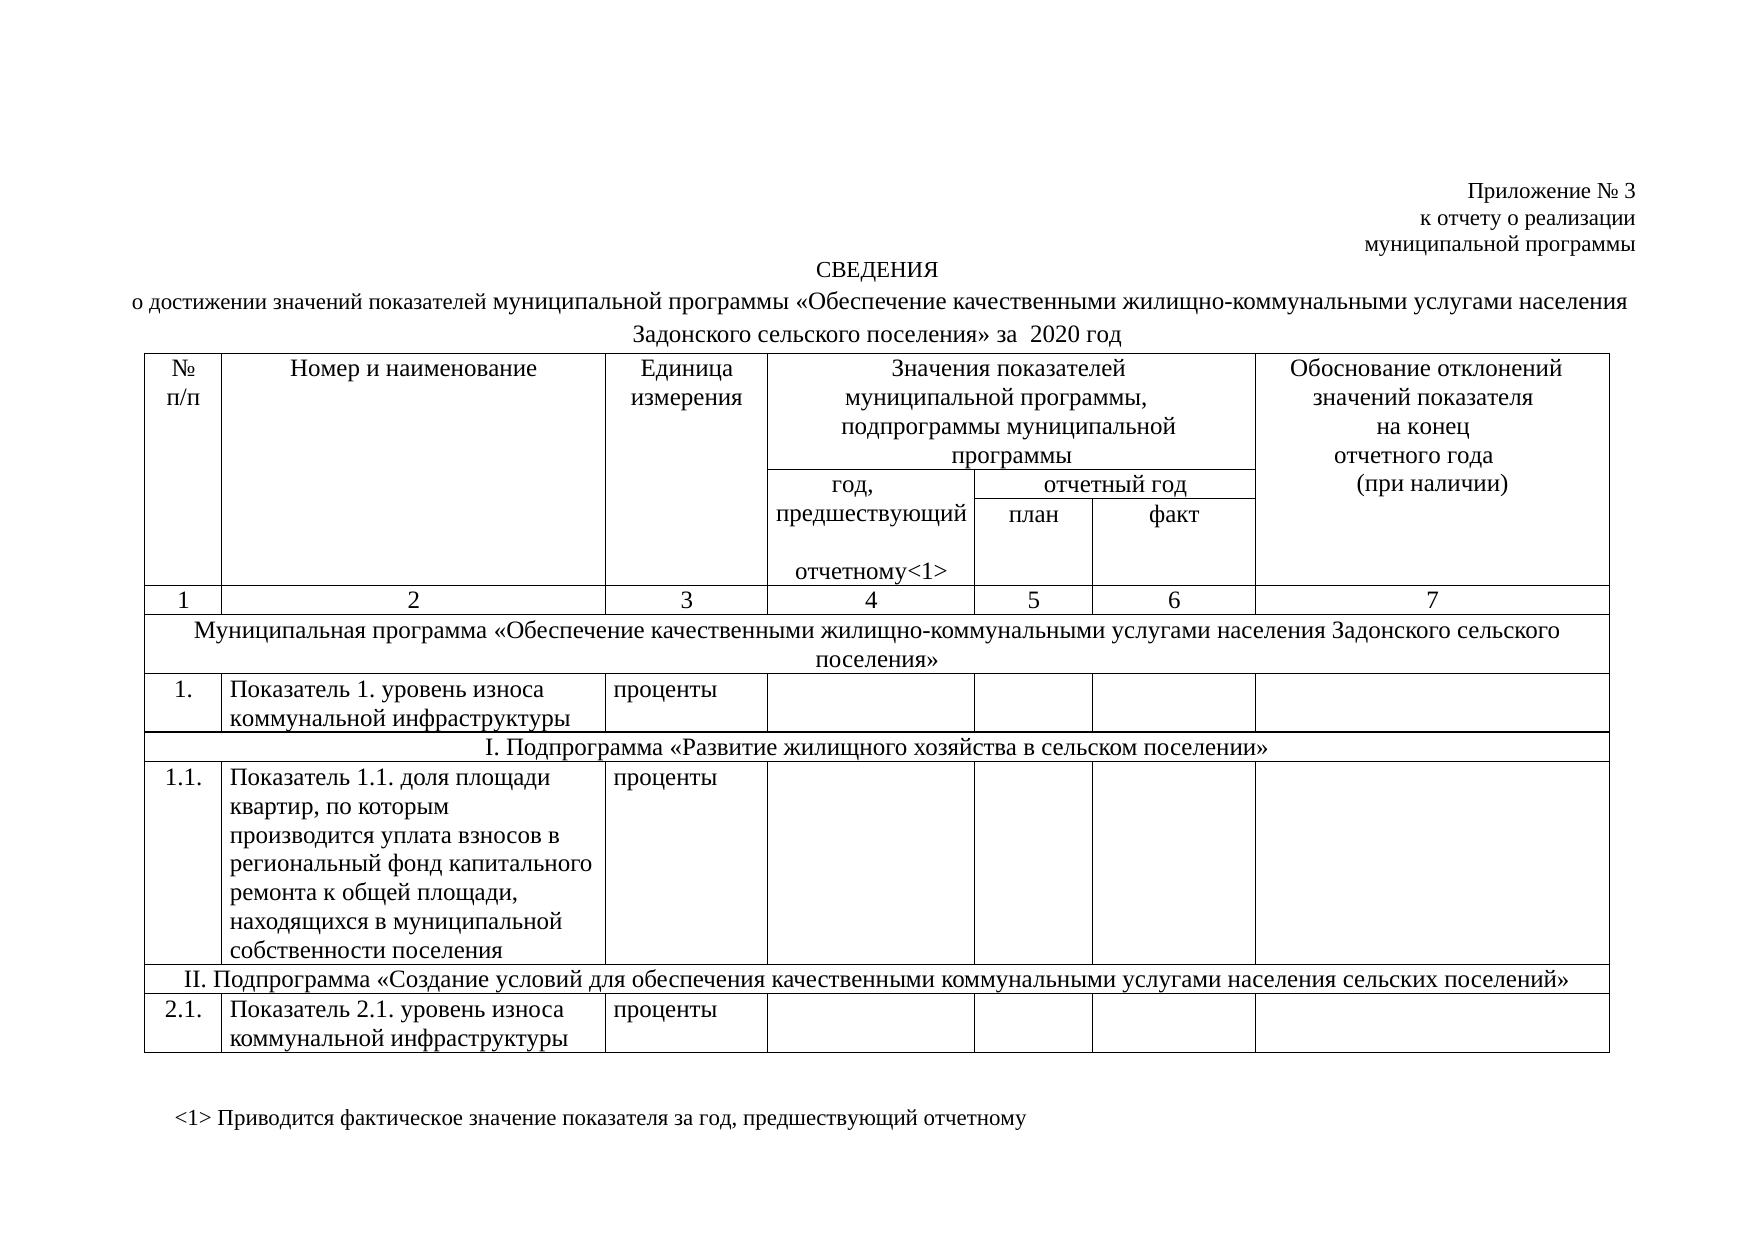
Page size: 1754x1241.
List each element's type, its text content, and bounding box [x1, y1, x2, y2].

table_cell [1093, 762, 1255, 963]
text о достижении значений показателей муниципальной программы «Обеспечение качественными жилищно-коммунальными услугами населения Задонского сельского поселения» за 2020 год [118, 286, 1636, 348]
table_cell 1.1. [145, 762, 221, 963]
table_header № п/п [145, 354, 221, 584]
table_cell [1093, 994, 1255, 1052]
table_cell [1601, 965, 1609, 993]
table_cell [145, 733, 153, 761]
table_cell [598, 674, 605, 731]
table_header Единица измерения [606, 354, 767, 584]
table_cell [1256, 674, 1609, 731]
table_cell проценты [606, 674, 767, 731]
table_cell факт [1093, 499, 1255, 584]
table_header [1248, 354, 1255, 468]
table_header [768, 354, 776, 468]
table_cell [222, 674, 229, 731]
table_cell [768, 762, 974, 963]
table_cell проценты [606, 762, 767, 963]
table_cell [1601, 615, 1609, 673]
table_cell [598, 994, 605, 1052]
text к отчету о реализации [118, 203, 1636, 230]
table_cell [1093, 674, 1255, 731]
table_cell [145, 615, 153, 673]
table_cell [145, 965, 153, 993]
table_header Номер и наименование [222, 354, 605, 584]
table_cell план [975, 499, 1092, 584]
text муниципальной программы [118, 230, 1636, 256]
table_header Обоснование отклонений значений показателя на конец отчетного года (при наличии) [1256, 354, 1609, 584]
table_cell проценты [606, 994, 767, 1052]
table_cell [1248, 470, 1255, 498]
table_cell [1256, 994, 1609, 1052]
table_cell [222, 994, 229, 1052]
table_cell [975, 674, 1092, 731]
text <1> Приводится фактическое значение показателя за год, предшествующий отчетному [118, 1104, 1636, 1130]
table_cell 1. [145, 674, 221, 731]
text Приложение № 3 [118, 177, 1636, 203]
table_cell [1256, 762, 1609, 963]
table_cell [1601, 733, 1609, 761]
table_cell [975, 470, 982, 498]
table_cell 2.1. [145, 994, 221, 1052]
table_cell [768, 674, 974, 731]
table_cell [768, 994, 974, 1052]
table_cell Показатель 1.1. доля площади квартир, по которым производится уплата взносов в региональный фонд капитального ремонта к общей площади, находящихся в муниципальной собственности поселения [222, 762, 605, 963]
table_cell [975, 994, 1092, 1052]
table_cell [975, 762, 1092, 963]
text СВЕДЕНИЯ [118, 256, 1636, 283]
